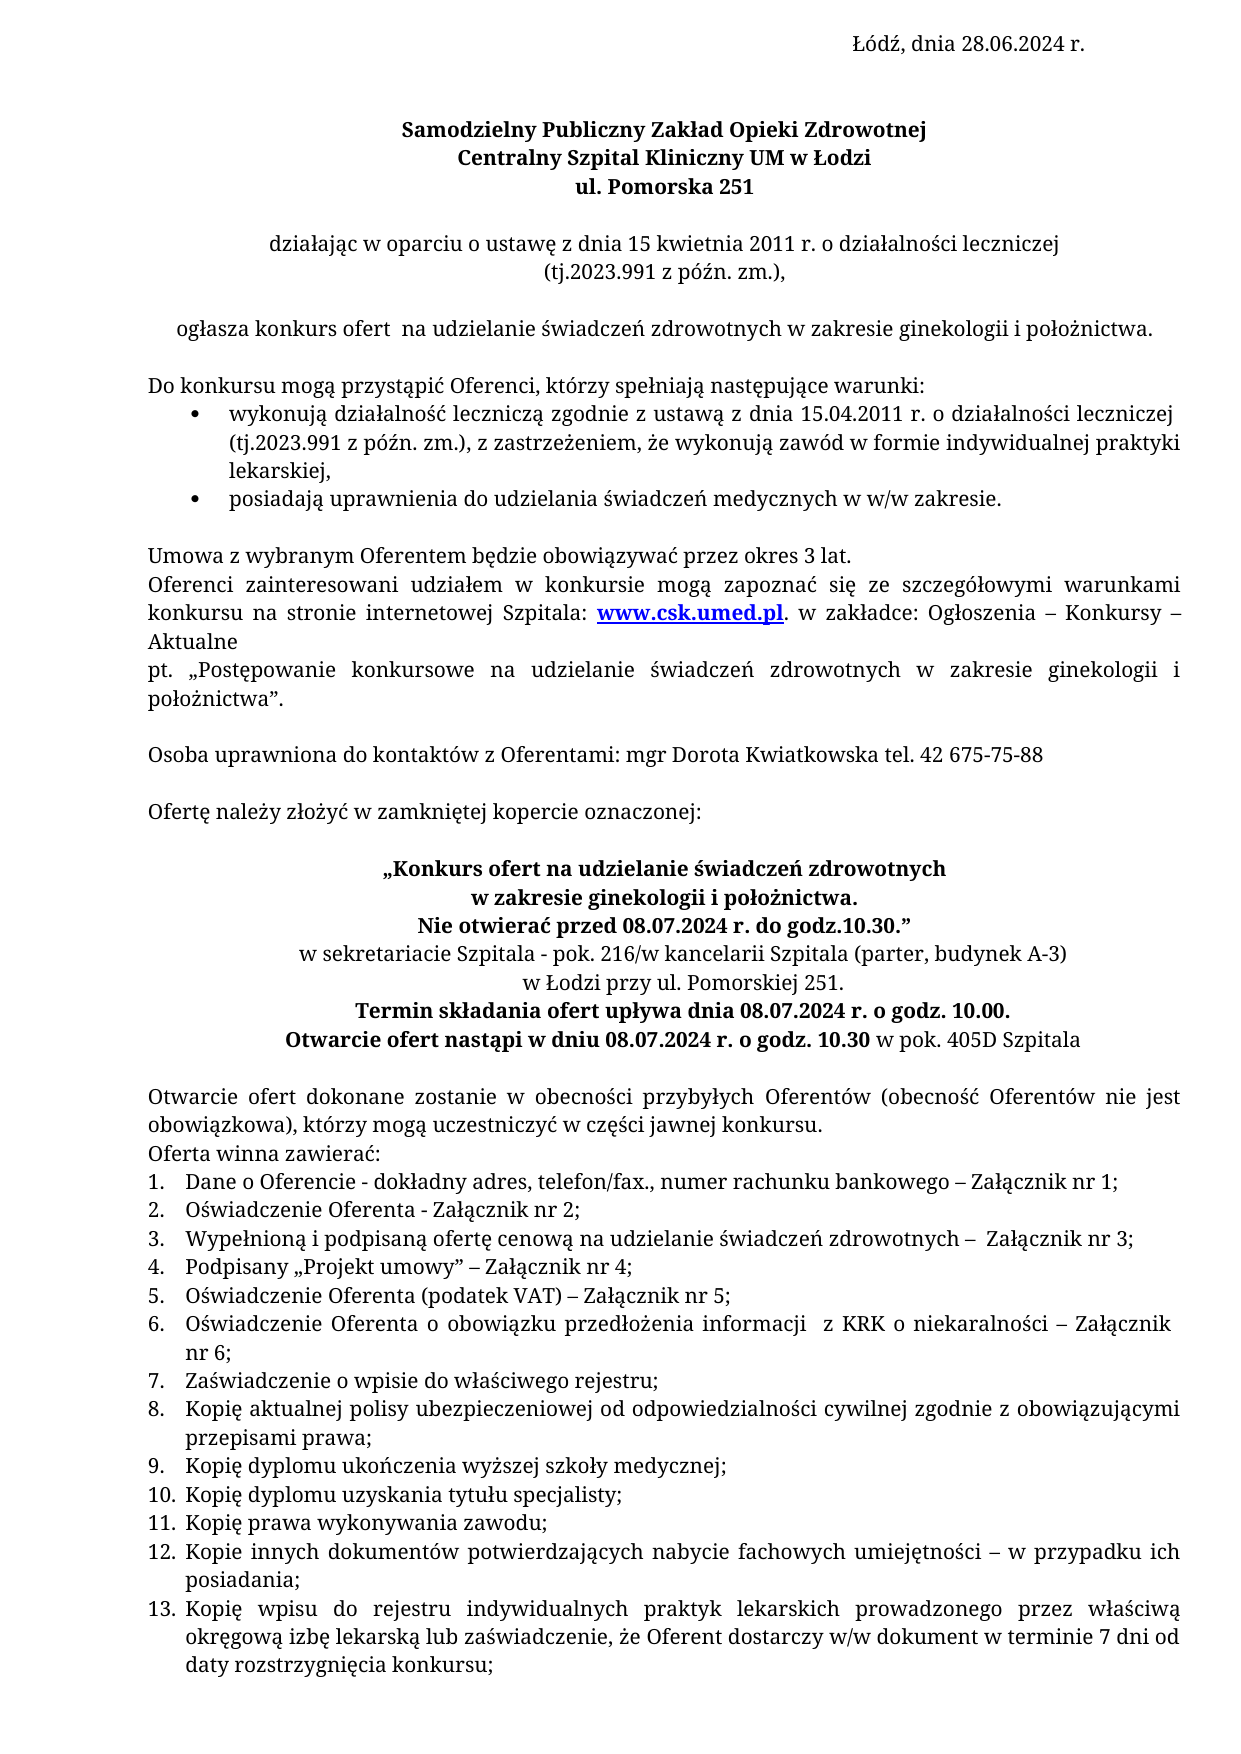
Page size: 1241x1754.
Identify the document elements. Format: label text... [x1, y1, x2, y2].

text Otwarcie ofert nastąpi w dniu 08.07.2024 r. o godz. 10.30 w pok. 405D Szpitala [185, 1025, 1181, 1053]
text w sekretariacie Szpitala - pok. 216/w kancelarii Szpitala (parter, budynek A-3) [185, 939, 1181, 968]
list posiadają uprawnienia do udzielania świadczeń medycznych w w/w zakresie. [191, 484, 1181, 513]
text Umowa z wybranym Oferentem będzie obowiązywać przez okres 3 lat. [148, 541, 1181, 570]
list Kopię wpisu do rejestru indywidualnych praktyk lekarskich prowadzonego przez właściwą okręgową izbę lekarską lub zaświadczenie, że Oferent dostarczy w/w dokument w terminie 7 dni od daty rozstrzygnięcia konkursu; [148, 1594, 1181, 1679]
list Kopię prawa wykonywania zawodu; [148, 1508, 1181, 1537]
list Oświadczenie Oferenta o obowiązku przedłożenia informacji z KRK o niekaralności – Załącznik nr 6; [148, 1309, 1181, 1366]
list wykonują działalność leczniczą zgodnie z ustawą z dnia 15.04.2011 r. o działalności leczniczej (tj.2023.991 z późn. zm.), z zastrzeżeniem, że wykonują zawód w formie indywidualnej praktyki lekarskiej, [191, 399, 1181, 484]
text Otwarcie ofert dokonane zostanie w obecności przybyłych Oferentów (obecność Oferentów nie jest obowiązkowa), którzy mogą uczestniczyć w części jawnej konkursu. [148, 1082, 1181, 1139]
text Oferenci zainteresowani udziałem w konkursie mogą zapoznać się ze szczegółowymi warunkami konkursu na stronie internetowej Szpitala: www.csk.umed.pl. w zakładce: Ogłoszenia – Konkursy – Aktualne pt. „Postępowanie konkursowe na udzielanie świadczeń zdrowotnych w zakresie ginekologii i położnictwa”. [148, 570, 1181, 712]
text Łódź, dnia 28.06.2024 r. [148, 29, 1085, 58]
text Oferta winna zawierać: [148, 1139, 1181, 1167]
text Centralny Szpital Kliniczny UM w Łodzi [148, 143, 1181, 172]
text Osoba uprawniona do kontaktów z Oferentami: mgr Dorota Kwiatkowska tel. 42 675-75-88 [148, 741, 1181, 769]
list Kopię dyplomu uzyskania tytułu specjalisty; [148, 1480, 1181, 1508]
text Nie otwierać przed 08.07.2024 r. do godz.10.30.” [148, 911, 1181, 939]
list Oświadczenie Oferenta (podatek VAT) – Załącznik nr 5; [148, 1281, 1181, 1309]
list Kopię dyplomu ukończenia wyższej szkoły medycznej; [148, 1451, 1181, 1480]
text ul. Pomorska 251 [148, 172, 1181, 200]
list Dane o Oferencie - dokładny adres, telefon/fax., numer rachunku bankowego – Załącznik nr 1; [148, 1167, 1181, 1196]
list Zaświadczenie o wpisie do właściwego rejestru; [148, 1366, 1181, 1394]
list Podpisany „Projekt umowy” – Załącznik nr 4; [148, 1252, 1181, 1281]
text działając w oparciu o ustawę z dnia 15 kwietnia 2011 r. o działalności leczniczej (tj.2023.991 z późn. zm.), [148, 229, 1181, 286]
text Termin składania ofert upływa dnia 08.07.2024 r. o godz. 10.00. [185, 996, 1181, 1025]
text Do konkursu mogą przystąpić Oferenci, którzy spełniają następujące warunki: [148, 371, 1181, 399]
text Samodzielny Publiczny Zakład Opieki Zdrowotnej [148, 115, 1181, 143]
list Oświadczenie Oferenta - Załącznik nr 2; [148, 1196, 1181, 1224]
list Kopię aktualnej polisy ubezpieczeniowej od odpowiedzialności cywilnej zgodnie z obowiązującymi przepisami prawa; [148, 1394, 1181, 1451]
list Kopie innych dokumentów potwierdzających nabycie fachowych umiejętności – w przypadku ich posiadania; [148, 1537, 1181, 1594]
list Wypełnioną i podpisaną ofertę cenową na udzielanie świadczeń zdrowotnych – Załącznik nr 3; [148, 1224, 1181, 1252]
text Ofertę należy złożyć w zamkniętej kopercie oznaczonej: [148, 797, 1181, 826]
text ogłasza konkurs ofert na udzielanie świadczeń zdrowotnych w zakresie ginekologii i położnictwa. [148, 314, 1181, 342]
text „Konkurs ofert na udzielanie świadczeń zdrowotnych [148, 854, 1181, 883]
text w zakresie ginekologii i położnictwa. [148, 883, 1181, 911]
text w Łodzi przy ul. Pomorskiej 251. [185, 968, 1181, 996]
